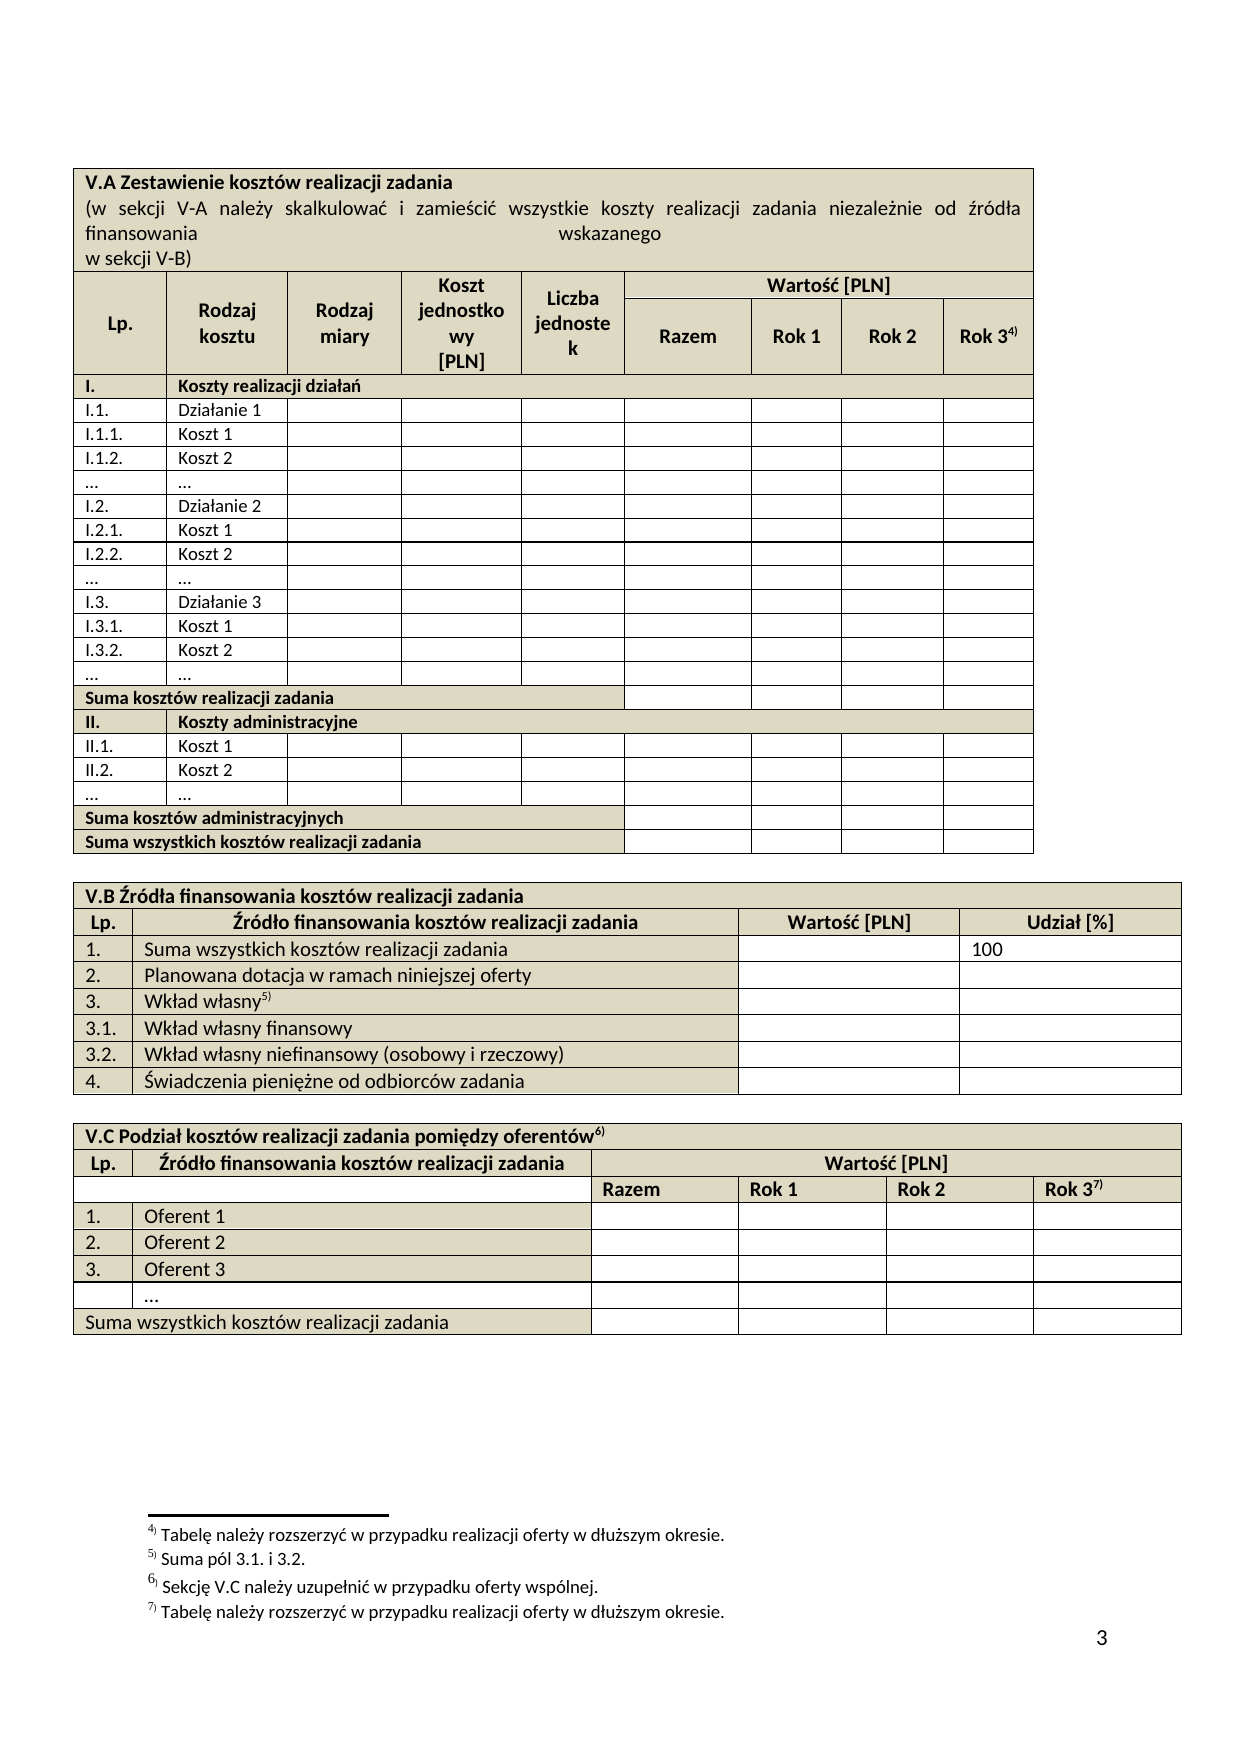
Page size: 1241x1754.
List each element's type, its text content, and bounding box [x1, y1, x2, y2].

table_cell [592, 1309, 738, 1334]
table_cell [842, 686, 943, 709]
table_cell [288, 662, 401, 685]
table_cell [625, 734, 751, 757]
table_cell [522, 590, 624, 613]
table_cell [402, 495, 521, 517]
table_cell [944, 566, 1033, 589]
table_cell [842, 758, 943, 781]
table_cell Rok 3) [944, 299, 1033, 374]
table_cell [842, 782, 943, 805]
table_cell [960, 1068, 1181, 1093]
table_cell [74, 1283, 132, 1308]
table_cell Koszt 2 [167, 758, 287, 781]
table_cell [522, 495, 624, 517]
table_cell [625, 782, 751, 805]
table_cell [522, 638, 624, 661]
table_cell Rok 3) [1034, 1177, 1181, 1202]
table_cell [1034, 1203, 1181, 1228]
table_cell [288, 447, 401, 469]
table_cell [842, 638, 943, 661]
table_cell Lp. [74, 272, 166, 374]
table_cell [402, 399, 521, 422]
table_cell [752, 543, 841, 565]
table_cell [887, 1309, 1033, 1334]
table_cell [402, 758, 521, 781]
table_cell [842, 423, 943, 446]
table_cell I.1.2. [74, 447, 166, 469]
table_cell [739, 962, 959, 988]
table_cell Suma wszystkich kosztów realizacji zadania [74, 830, 624, 853]
table_cell [944, 495, 1033, 517]
table_cell [960, 1015, 1181, 1041]
table_cell Koszt 1 [167, 519, 287, 541]
table_cell [288, 543, 401, 565]
table_cell [592, 1203, 738, 1228]
table_cell [592, 1283, 738, 1308]
table_cell [288, 471, 401, 493]
table_cell [288, 566, 401, 589]
table_cell [960, 962, 1181, 988]
table_cell … [74, 566, 166, 589]
table_cell [1034, 1256, 1181, 1281]
table_cell [74, 1177, 591, 1202]
table_cell [944, 590, 1033, 613]
table_cell [944, 399, 1033, 422]
table_cell [522, 423, 624, 446]
table_cell [625, 423, 751, 446]
table_cell [522, 614, 624, 637]
table_cell [842, 566, 943, 589]
table_cell [625, 447, 751, 469]
table_cell I.3. [74, 590, 166, 613]
table_cell [752, 734, 841, 757]
table_cell [944, 662, 1033, 685]
table_cell [944, 686, 1033, 709]
table_cell … [74, 471, 166, 493]
table_cell I.1.1. [74, 423, 166, 446]
table_cell Działanie 2 [167, 495, 287, 517]
table_cell [752, 830, 841, 853]
table_cell [625, 566, 751, 589]
table_cell [402, 734, 521, 757]
table_cell [522, 543, 624, 565]
table_cell Wkład własny finansowy [133, 1015, 738, 1041]
table_cell Koszty realizacji działań [167, 375, 1033, 398]
table_cell [752, 758, 841, 781]
table_cell Lp. [74, 909, 132, 935]
table_cell [739, 1230, 886, 1255]
table_cell … [167, 782, 287, 805]
table_cell [625, 399, 751, 422]
table_cell [625, 758, 751, 781]
table_cell I.3.2. [74, 638, 166, 661]
table_cell [842, 543, 943, 565]
table_cell [739, 1256, 886, 1281]
table_cell 1. [74, 1203, 132, 1228]
table_cell Planowana dotacja w ramach niniejszej oferty [133, 962, 738, 988]
table_cell [625, 806, 751, 829]
table_cell [842, 471, 943, 493]
table_cell [887, 1256, 1033, 1281]
table_cell Koszt 1 [167, 423, 287, 446]
table_cell [739, 1309, 886, 1334]
table_cell 3. [74, 1256, 132, 1281]
table_cell 100 [960, 936, 1181, 961]
table_cell 4. [74, 1068, 132, 1093]
table_cell 1. [74, 936, 132, 961]
table_cell [752, 566, 841, 589]
table_cell [288, 399, 401, 422]
table_cell [752, 638, 841, 661]
table_cell 3.2. [74, 1042, 132, 1067]
table_cell [522, 447, 624, 469]
table_cell [402, 614, 521, 637]
table_cell I. [74, 375, 166, 398]
table_cell [752, 399, 841, 422]
table_cell [522, 519, 624, 541]
table_cell [522, 471, 624, 493]
table_cell Oferent 2 [133, 1230, 591, 1255]
table_cell [842, 806, 943, 829]
table_cell [625, 543, 751, 565]
table_cell [739, 1042, 959, 1067]
table_cell [752, 806, 841, 829]
table_header V.B Źródła finansowania kosztów realizacji zadania [74, 883, 1181, 908]
table_cell Udział [%] [960, 909, 1181, 935]
table_cell Koszt 2 [167, 543, 287, 565]
table_cell [944, 447, 1033, 469]
table_cell Rodzaj kosztu [167, 272, 287, 374]
table_cell Wartość [PLN] [739, 909, 959, 935]
table_cell [739, 989, 959, 1014]
table_cell Suma kosztów administracyjnych [74, 806, 624, 829]
table_cell [625, 662, 751, 685]
table_cell I.3.1. [74, 614, 166, 637]
table_cell [752, 471, 841, 493]
table_cell Rok 1 [739, 1177, 886, 1202]
table_cell [752, 495, 841, 517]
table_cell Wartość [PLN] [592, 1150, 1181, 1176]
table_cell [522, 399, 624, 422]
table_cell [752, 662, 841, 685]
table_cell [288, 423, 401, 446]
table_cell [288, 590, 401, 613]
table_cell … [74, 662, 166, 685]
table_cell Źródło finansowania kosztów realizacji zadania [133, 1150, 591, 1176]
table_cell Wkład własny niefinansowy (osobowy i rzeczowy) [133, 1042, 738, 1067]
table_cell Oferent 3 [133, 1256, 591, 1281]
table_cell Suma wszystkich kosztów realizacji zadania [74, 1309, 591, 1334]
table_cell [944, 519, 1033, 541]
table_cell [887, 1283, 1033, 1308]
table_cell … [167, 566, 287, 589]
table_cell Suma wszystkich kosztów realizacji zadania [133, 936, 738, 961]
table_cell Wkład własny) [133, 989, 738, 1014]
table_cell Świadczenia pieniężne od odbiorców zadania [133, 1068, 738, 1093]
table_cell Rok 2 [887, 1177, 1033, 1202]
table_cell [944, 471, 1033, 493]
table_cell [944, 734, 1033, 757]
table_cell [288, 495, 401, 517]
table_cell [842, 662, 943, 685]
table_cell Koszt 1 [167, 614, 287, 637]
table_cell Razem [625, 299, 751, 374]
table_cell II.2. [74, 758, 166, 781]
table_cell [752, 782, 841, 805]
table_cell Lp. [74, 1150, 132, 1176]
table_cell [960, 989, 1181, 1014]
table_cell [752, 614, 841, 637]
table_cell Działanie 1 [167, 399, 287, 422]
table_cell [944, 543, 1033, 565]
table_cell Liczba jednostek [522, 272, 624, 374]
table_cell [625, 590, 751, 613]
table_cell … [167, 662, 287, 685]
table_cell [625, 519, 751, 541]
table_cell 2. [74, 962, 132, 988]
table_cell [752, 590, 841, 613]
table_cell [944, 638, 1033, 661]
table_cell [887, 1203, 1033, 1228]
table_cell 2. [74, 1230, 132, 1255]
table_cell [739, 1283, 886, 1308]
table_cell Oferent 1 [133, 1203, 591, 1228]
table_cell [944, 423, 1033, 446]
table_cell … [74, 782, 166, 805]
table_cell [625, 495, 751, 517]
table_cell Suma kosztów realizacji zadania [74, 686, 624, 709]
table_cell … [167, 471, 287, 493]
table_cell [402, 447, 521, 469]
table_cell I.2.1. [74, 519, 166, 541]
table_cell [522, 566, 624, 589]
table_cell Rodzaj miary [288, 272, 401, 374]
table_cell [625, 830, 751, 853]
table_cell [944, 806, 1033, 829]
table_cell [944, 830, 1033, 853]
table_header V.C Podział kosztów realizacji zadania pomiędzy oferentów) [74, 1124, 1181, 1149]
table_cell [402, 471, 521, 493]
table_cell [402, 566, 521, 589]
table_cell [1034, 1230, 1181, 1255]
table_cell [887, 1230, 1033, 1255]
table_cell [522, 782, 624, 805]
table_header V.A Zestawienie kosztów realizacji zadania (w sekcji V-A należy skalkulować i zamieścić wszystkie koszty realizacji zadania niezależnie od źródła finansowania wskazanego w sekcji V-B) [74, 169, 1033, 271]
table_cell [402, 590, 521, 613]
table_cell [522, 734, 624, 757]
table_cell Koszt 2 [167, 447, 287, 469]
table_cell II. [74, 710, 166, 733]
table_cell [592, 1230, 738, 1255]
table_cell [288, 638, 401, 661]
table_cell Koszty administracyjne [167, 710, 1033, 733]
table_cell Koszt 2 [167, 638, 287, 661]
table_cell [842, 495, 943, 517]
table_cell [739, 1203, 886, 1228]
table_cell [625, 471, 751, 493]
table_cell [288, 758, 401, 781]
table_cell Koszt jednostkowy [PLN] [402, 272, 521, 374]
table_cell [739, 936, 959, 961]
table_cell Rok 1 [752, 299, 841, 374]
table_cell [842, 447, 943, 469]
table_cell [944, 782, 1033, 805]
table_cell [752, 423, 841, 446]
table_cell [402, 638, 521, 661]
table_cell [402, 662, 521, 685]
table_cell [1034, 1309, 1181, 1334]
table_cell [522, 662, 624, 685]
table_cell [739, 1015, 959, 1041]
table_cell [625, 614, 751, 637]
table_cell [752, 519, 841, 541]
table_cell [752, 447, 841, 469]
table_cell [522, 758, 624, 781]
table_cell … [133, 1283, 591, 1308]
table_cell Koszt 1 [167, 734, 287, 757]
table_cell I.2.2. [74, 543, 166, 565]
table_cell Źródło finansowania kosztów realizacji zadania [133, 909, 738, 935]
table_cell [288, 614, 401, 637]
table_cell Rok 2 [842, 299, 943, 374]
table_cell Działanie 3 [167, 590, 287, 613]
table_cell Razem [592, 1177, 738, 1202]
table_cell [288, 519, 401, 541]
table_cell I.1. [74, 399, 166, 422]
table_cell 3.1. [74, 1015, 132, 1041]
table_cell [625, 686, 751, 709]
table_cell [402, 519, 521, 541]
table_cell [842, 519, 943, 541]
table_cell [752, 686, 841, 709]
table_cell [842, 590, 943, 613]
table_cell I.2. [74, 495, 166, 517]
table_cell [288, 782, 401, 805]
table_cell [944, 758, 1033, 781]
table_cell [842, 734, 943, 757]
table_cell [625, 638, 751, 661]
table_cell [402, 782, 521, 805]
table_cell [592, 1256, 738, 1281]
table_cell [842, 614, 943, 637]
table_cell [944, 614, 1033, 637]
table_cell [1034, 1283, 1181, 1308]
table_cell [402, 423, 521, 446]
table_cell [842, 399, 943, 422]
table_cell [288, 734, 401, 757]
table_cell [842, 830, 943, 853]
table_cell [402, 543, 521, 565]
table_cell II.1. [74, 734, 166, 757]
table_cell 3. [74, 989, 132, 1014]
table_cell [960, 1042, 1181, 1067]
table_cell Wartość [PLN] [625, 272, 1033, 297]
table_cell [739, 1068, 959, 1093]
